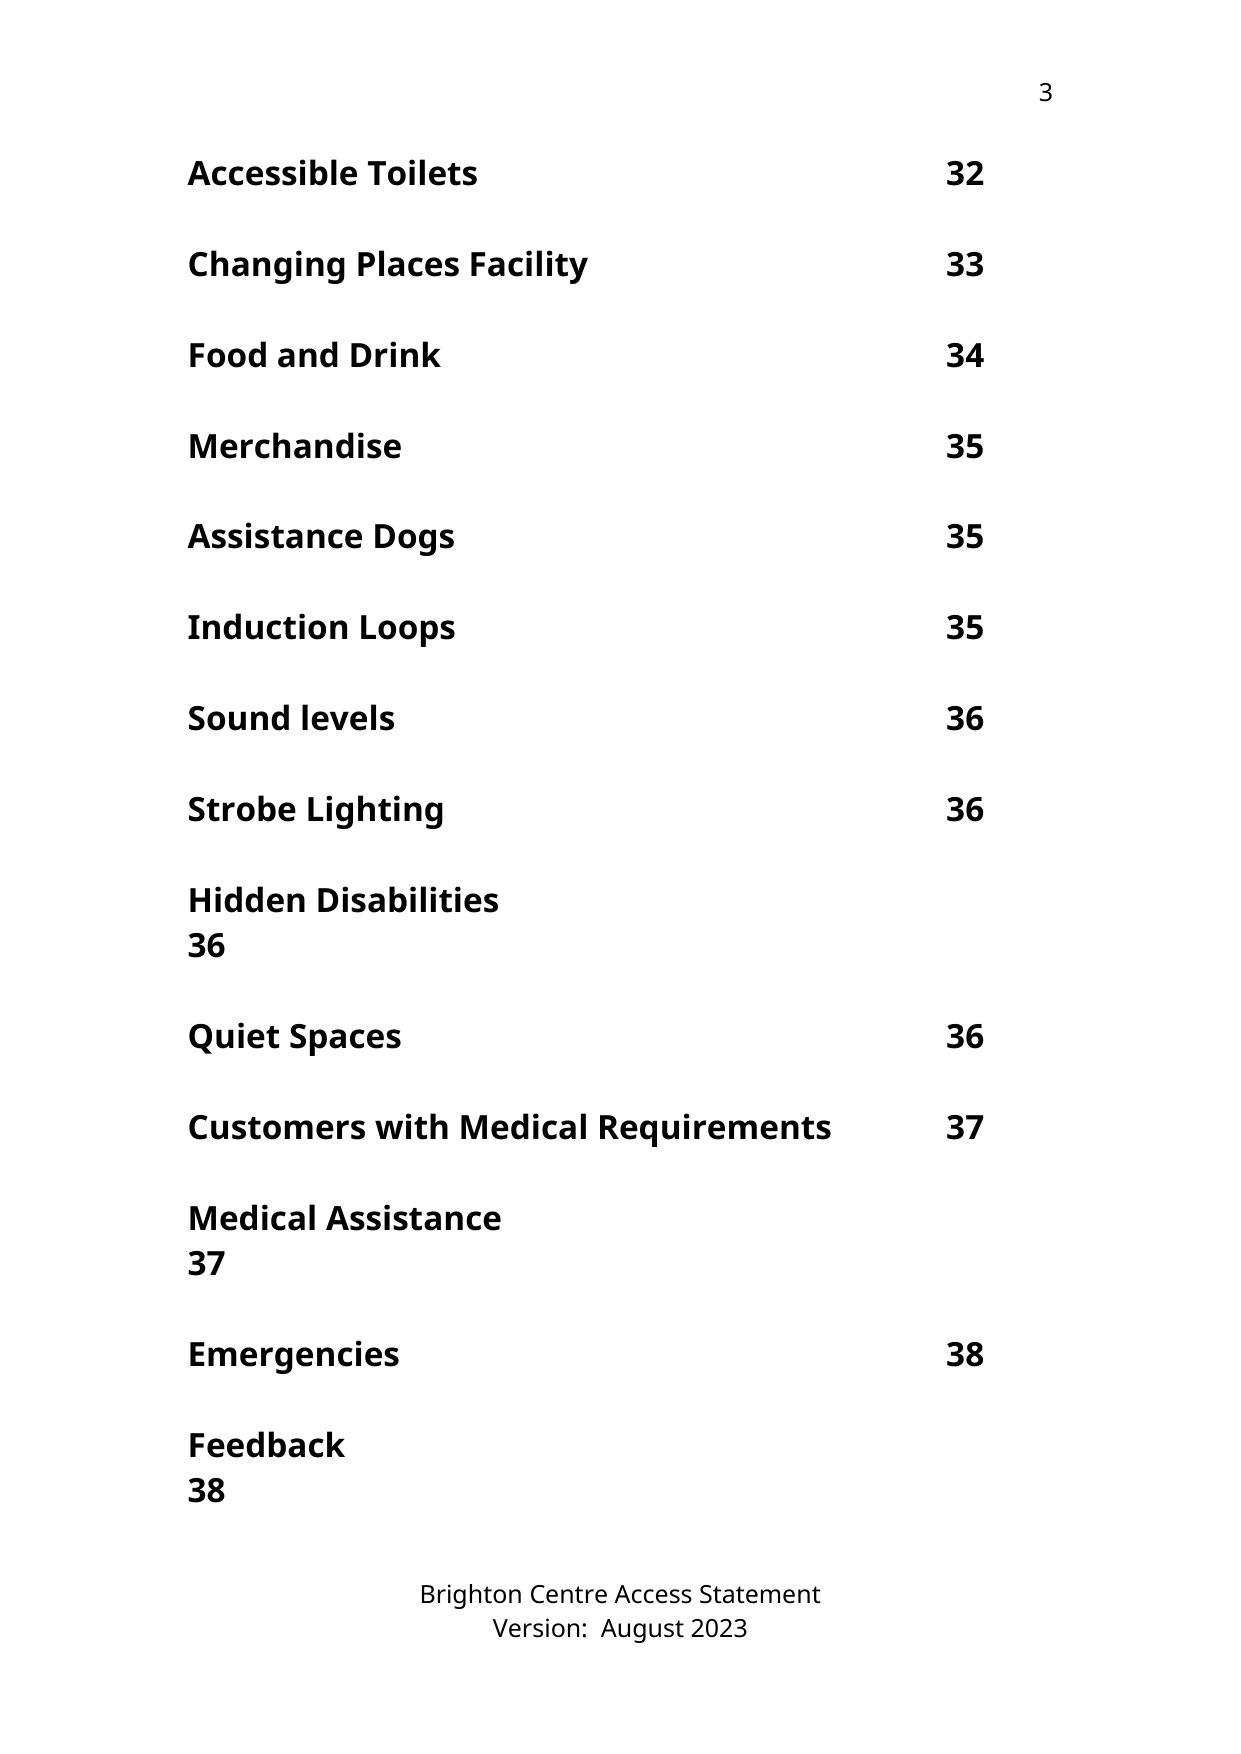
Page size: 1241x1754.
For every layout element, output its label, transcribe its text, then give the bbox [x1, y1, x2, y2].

text Food and Drink 34 [187, 332, 1053, 377]
text Strobe Lighting 36 [187, 786, 1053, 831]
text Accessible Toilets 32 Changing Places Facility 33 [187, 150, 1053, 286]
text Feedback 38 [187, 1422, 1053, 1512]
text Sound levels 36 [187, 695, 1053, 740]
text Assistance Dogs 35 [187, 513, 1053, 559]
text Quiet Spaces 36 [187, 1013, 1053, 1058]
text Merchandise 35 [187, 422, 1053, 468]
text Induction Loops 35 [187, 604, 1053, 649]
text Hidden Disabilities 36 [187, 877, 1053, 967]
text Medical Assistance 37 Emergencies 38 [187, 1194, 1053, 1376]
text Customers with Medical Requirements 37 [187, 1104, 1053, 1149]
